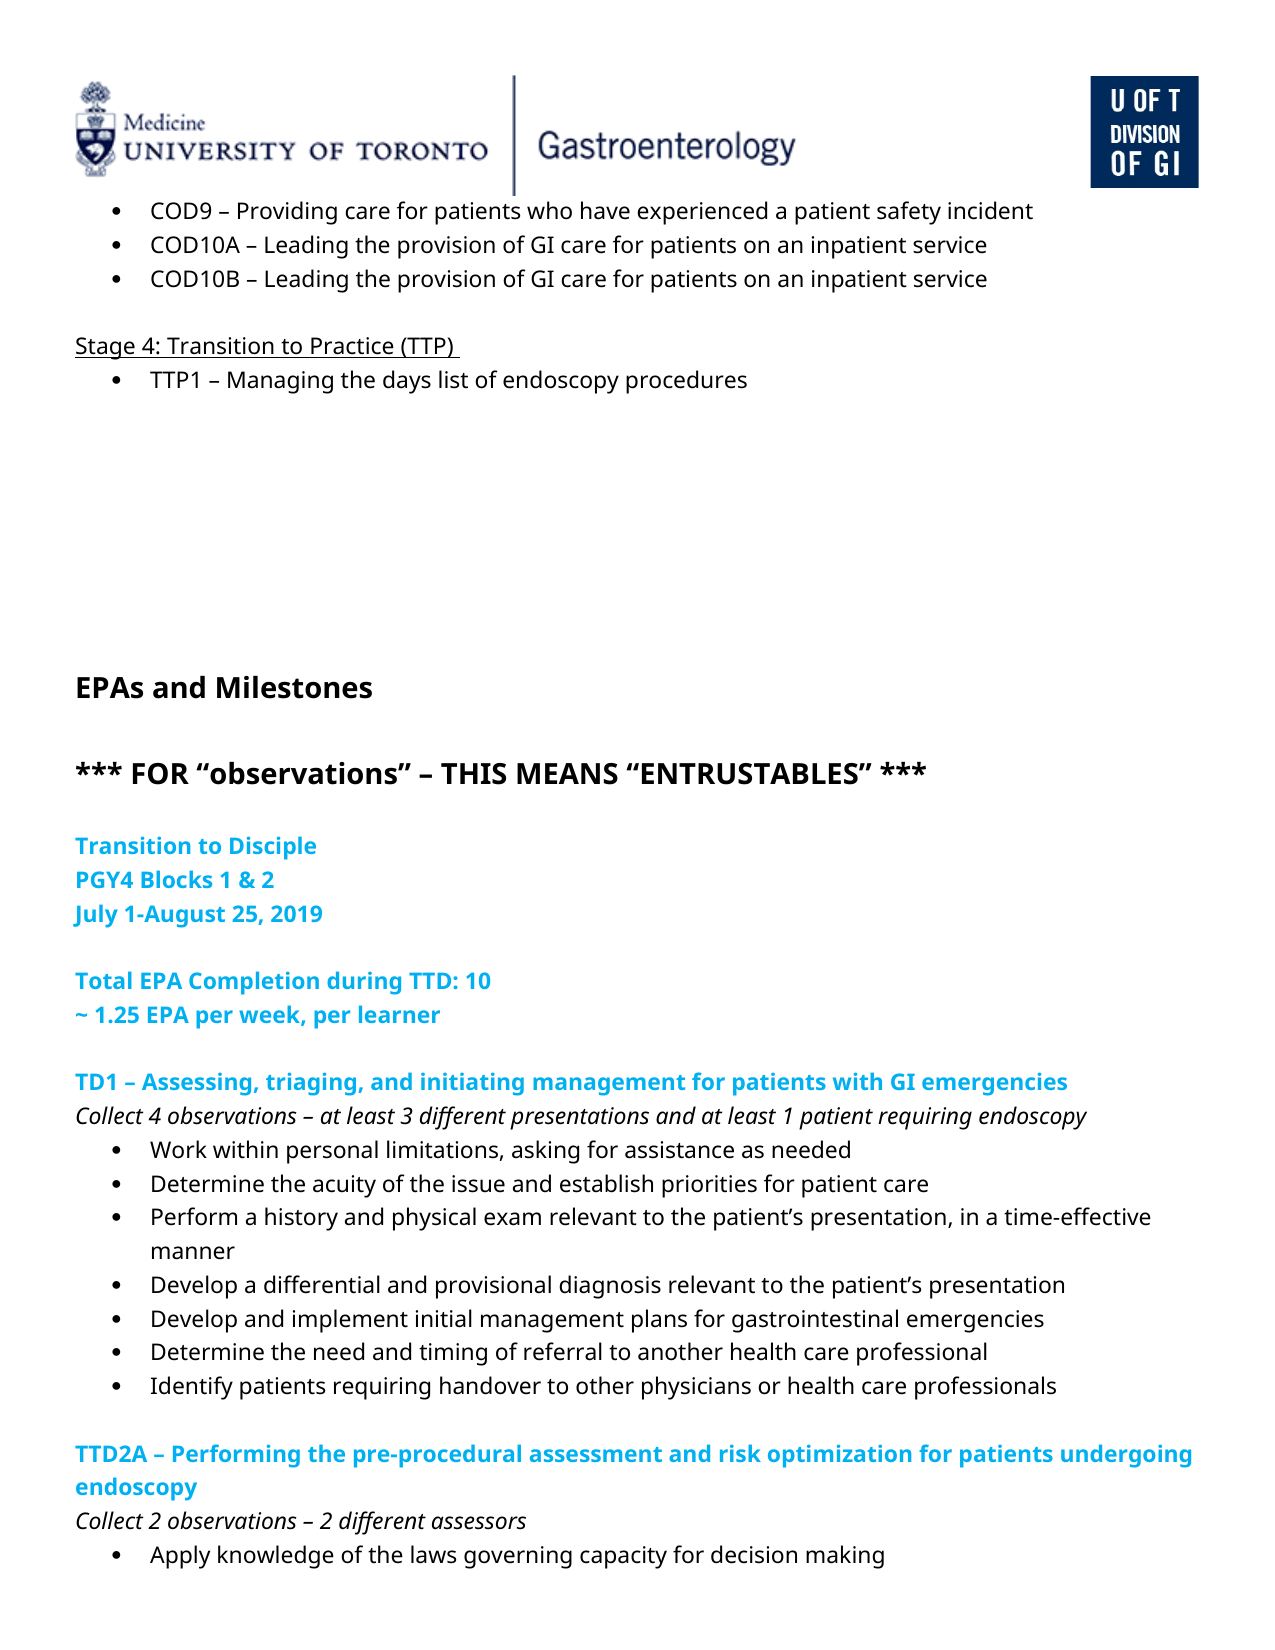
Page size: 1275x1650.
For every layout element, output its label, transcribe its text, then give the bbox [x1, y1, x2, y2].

text Transition to Disciple [75, 830, 1200, 861]
picture [75, 75, 797, 196]
list TTP1 – Managing the days list of endoscopy procedures [112, 364, 1200, 395]
list Identify patients requiring handover to other physicians or health care professionals [112, 1370, 1200, 1401]
list Determine the acuity of the issue and establish priorities for patient care [112, 1167, 1200, 1199]
text ~ 1.25 EPA per week, per learner [75, 999, 1200, 1030]
list COD9 – Providing care for patients who have experienced a patient safety incident [112, 195, 1200, 227]
text TTD2A – Performing the pre-procedural assessment and risk optimization for patients undergoing endoscopy [75, 1437, 1200, 1502]
text Collect 4 observations – at least 3 different presentations and at least 1 patient requiring endoscopy [75, 1100, 1200, 1131]
text Collect 2 observations – 2 different assessors [75, 1505, 1200, 1536]
list Develop a differential and provisional diagnosis relevant to the patient’s presentation [112, 1269, 1200, 1300]
list Work within personal limitations, asking for assistance as needed [112, 1134, 1200, 1165]
text TD1 – Assessing, triaging, and initiating management for patients with GI emergencies [75, 1066, 1200, 1097]
text PGY4 Blocks 1 & 2 [75, 864, 1200, 895]
text July 1-August 25, 2019 [75, 897, 1200, 929]
picture [1089, 76, 1198, 186]
list Determine the need and timing of referral to another health care professional [112, 1336, 1200, 1367]
list COD10B – Leading the provision of GI care for patients on an inpatient service [112, 263, 1200, 294]
text *** FOR “observations” – THIS MEANS “ENTRUSTABLES” *** [75, 753, 1200, 793]
text Stage 4: Transition to Practice (TTP) [75, 330, 1200, 362]
text EPAs and Milestones [75, 668, 1200, 707]
text Total EPA Completion during TTD: 10 [75, 965, 1200, 996]
list Perform a history and physical exam relevant to the patient’s presentation, in a time-effective manner [112, 1201, 1200, 1266]
list Develop and implement initial management plans for gastrointestinal emergencies [112, 1302, 1200, 1334]
list COD10A – Leading the provision of GI care for patients on an inpatient service [112, 229, 1200, 260]
list Apply knowledge of the laws governing capacity for decision making [112, 1539, 1200, 1570]
